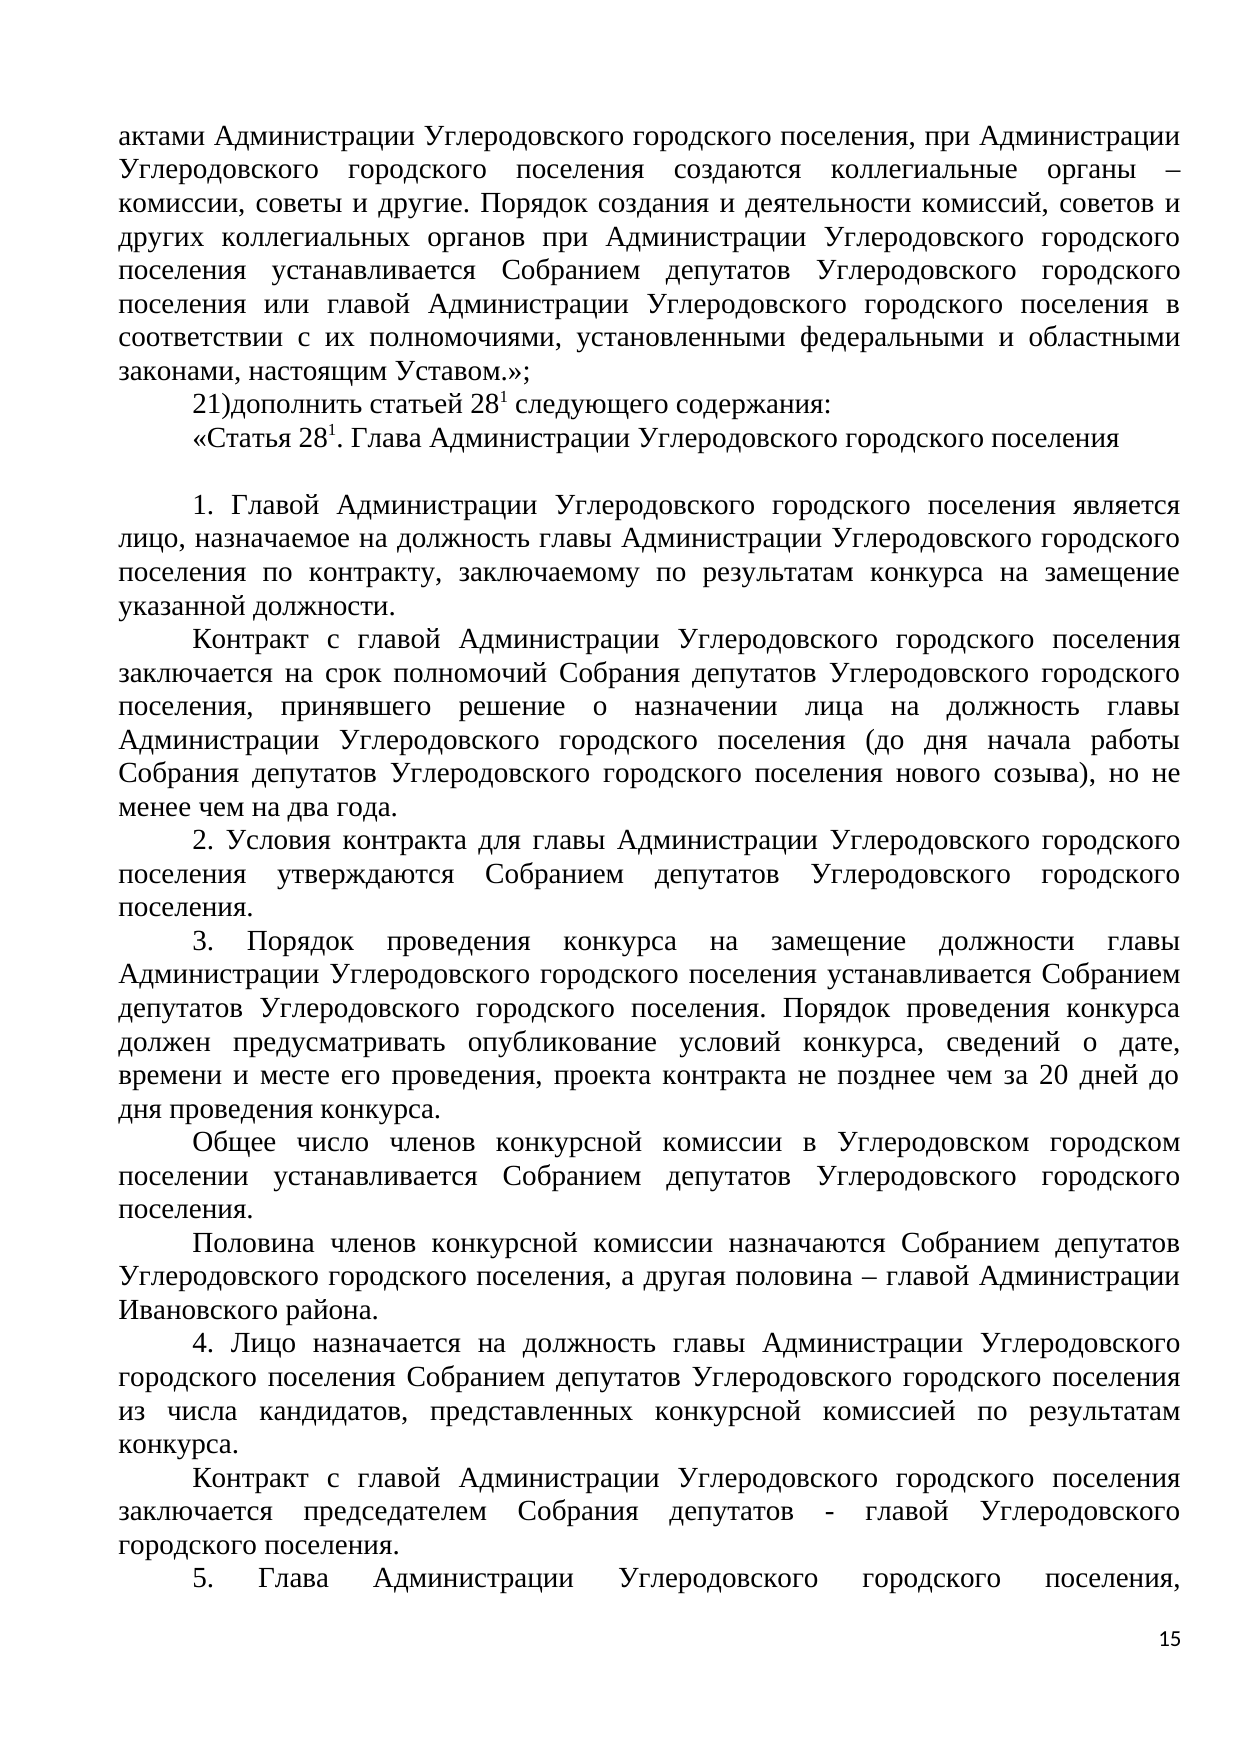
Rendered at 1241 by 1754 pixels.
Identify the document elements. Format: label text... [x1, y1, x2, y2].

text 2. Условия контракта для главы Администрации Углеродовского городского поселения утверждаются Собранием депутатов Углеродовского городского поселения. [118, 822, 1181, 923]
text Общее число членов конкурсной комиссии в Углеродовском городском поселении устанавливается Собранием депутатов Углеродовского городского поселения. [118, 1124, 1181, 1225]
text 3. Порядок проведения конкурса на замещение должности главы Администрации Углеродовского городского поселения устанавливается Собранием депутатов Углеродовского городского поселения. Порядок проведения конкурса должен предусматривать опубликование условий конкурса, сведений о дате, времени и месте его проведения, проекта контракта не позднее чем за 20 дней до дня проведения конкурса. [118, 923, 1181, 1124]
text «Статья 281. Глава Администрации Углеродовского городского поселения [118, 420, 1181, 453]
text 1. Главой Администрации Углеродовского городского поселения является лицо, назначаемое на должность главы Администрации Углеродовского городского поселения по контракту, заключаемому по результатам конкурса на замещение указанной должности. [118, 487, 1181, 621]
text 4. Лицо назначается на должность главы Администрации Углеродовского городского поселения Собранием депутатов Углеродовского городского поселения из числа кандидатов, представленных конкурсной комиссией по результатам конкурса. [118, 1326, 1181, 1460]
text Контракт с главой Администрации Углеродовского городского поселения заключается на срок полномочий Собрания депутатов Углеродовского городского поселения, принявшего решение о назначении лица на должность главы Администрации Углеродовского городского поселения (до дня начала работы Собрания депутатов Углеродовского городского поселения нового созыва), но не менее чем на два года. [118, 621, 1181, 822]
text Половина членов конкурсной комиссии назначаются Собранием депутатов Углеродовского городского поселения, а другая половина – главой Администрации Ивановского района. [118, 1225, 1181, 1326]
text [118, 118, 1181, 386]
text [118, 1560, 1181, 1594]
text 21)дополнить статьей 281 следующего содержания: [118, 386, 1181, 420]
text Контракт с главой Администрации Углеродовского городского поселения заключается председателем Собрания депутатов - главой Углеродовского городского поселения. [118, 1460, 1181, 1560]
